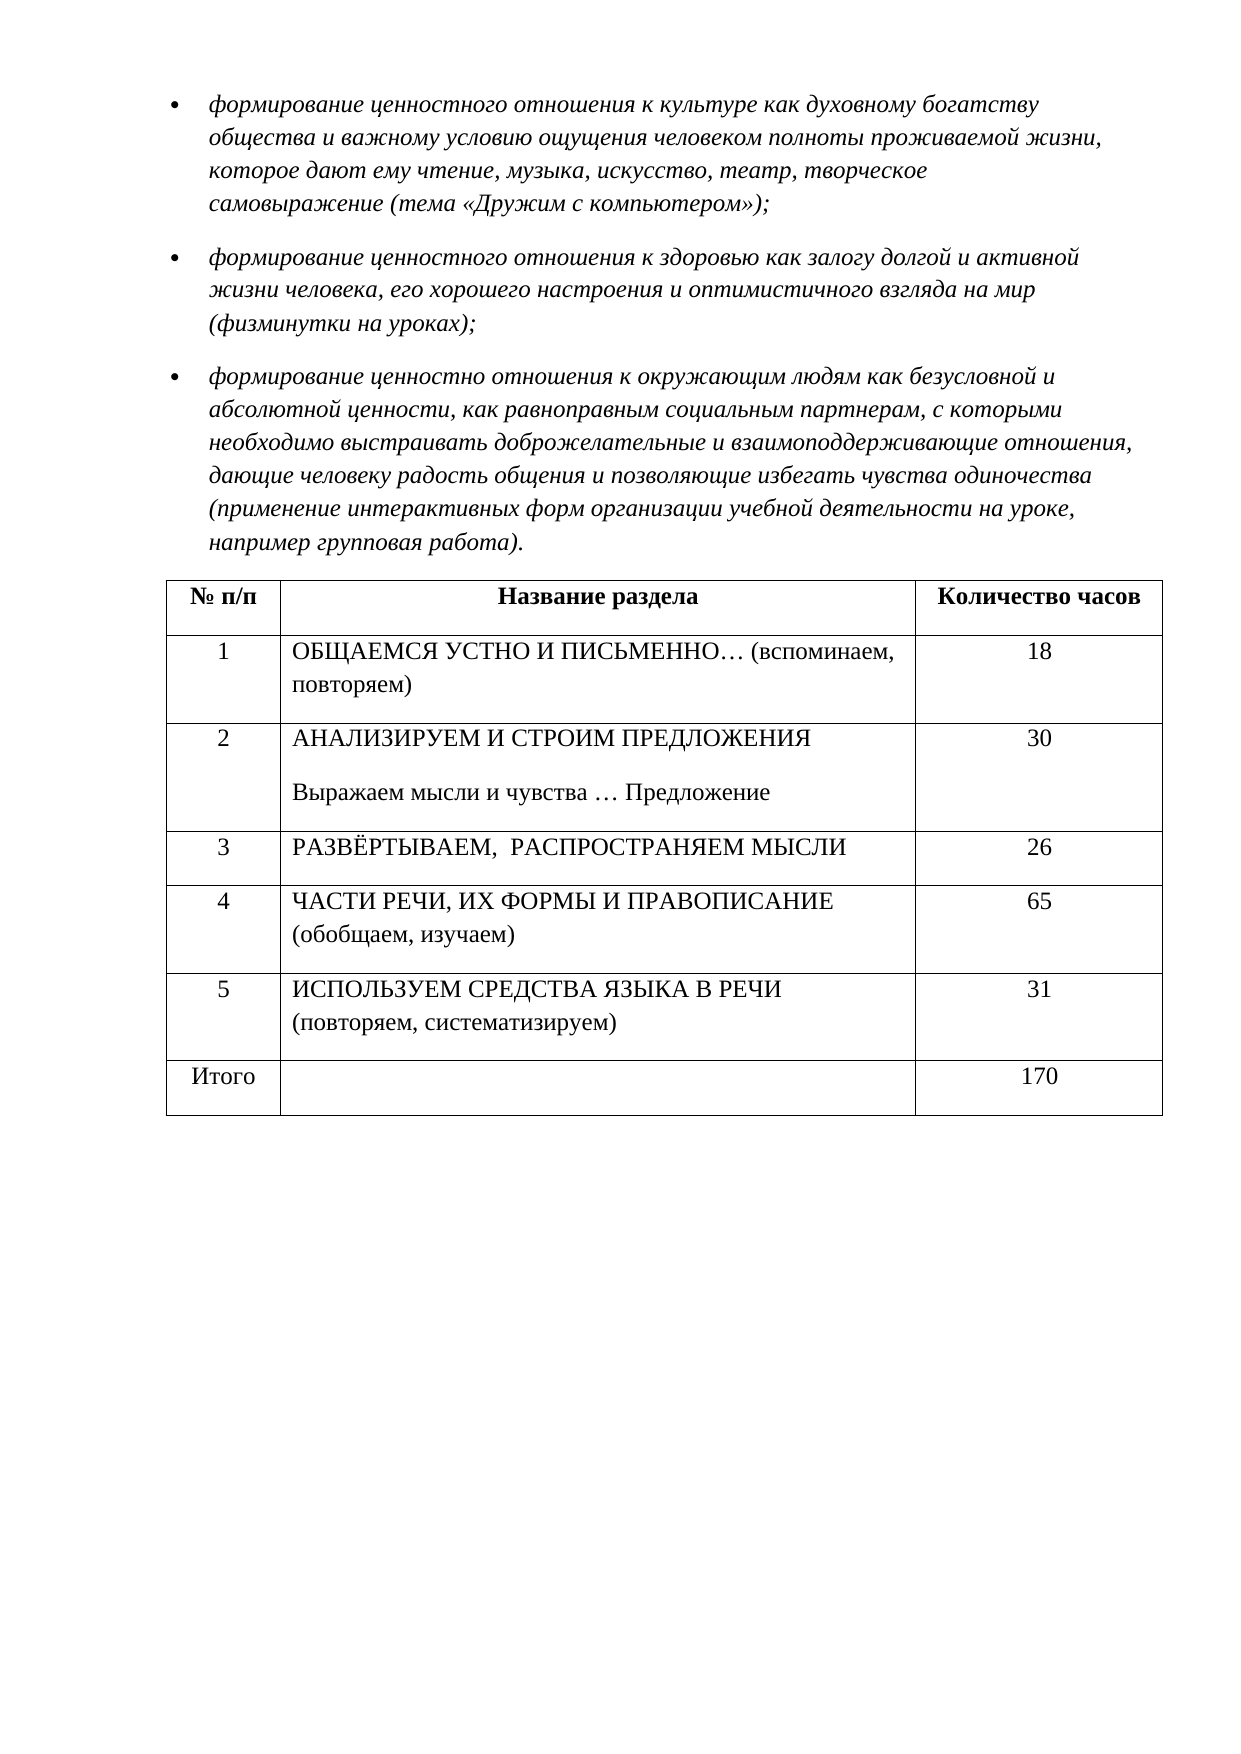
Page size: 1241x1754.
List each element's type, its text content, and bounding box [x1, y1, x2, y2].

table_header Название раздела [281, 581, 915, 635]
table_cell 26 [916, 832, 1162, 885]
list формирование ценностного отношения к культуре как духовному богатству общества и важному условию ощущения человеком полноты проживаемой жизни, которое дают ему чтение, музыка, искусство, театр, творческое самовыражение (тема «Дружим с компьютером»); [171, 89, 1152, 216]
table_cell ЧАСТИ РЕЧИ, ИХ ФОРМЫ И ПРАВОПИСАНИЕ (обобщаем, изучаем) [281, 886, 915, 973]
table_cell 1 [167, 636, 280, 722]
table_cell 170 [916, 1061, 1162, 1115]
table_cell 3 [167, 832, 280, 885]
table_cell 18 [916, 636, 1162, 722]
table_header Количество часов [916, 581, 1162, 635]
table_cell ОБЩАЕМСЯ УСТНО И ПИСЬМЕННО… (вспоминаем, повторяем) [281, 636, 915, 722]
table_cell Итого [167, 1061, 280, 1115]
table_cell 4 [167, 886, 280, 973]
table_cell 5 [167, 974, 280, 1060]
table_cell ИСПОЛЬЗУЕМ СРЕДСТВА ЯЗЫКА В РЕЧИ (повторяем, систематизируем) [281, 974, 915, 1060]
table_cell АНАЛИЗИРУЕМ И СТРОИМ ПРЕДЛОЖЕНИЯ Выражаем мысли и чувства … Предложение [281, 724, 915, 831]
table_cell 65 [916, 886, 1162, 973]
table_cell [281, 1061, 915, 1115]
list формирование ценностно отношения к окружающим людям как безусловной и абсолютной ценности, как равноправным социальным партнерам, с которыми необходимо выстраивать доброжелательные и взаимоподдерживающие отношения, дающие человеку радость общения и позволяющие избегать чувства одиночества (применение интерактивных форм организации учебной деятельности на уроке, например групповая работа). [171, 361, 1152, 555]
table_cell 30 [916, 724, 1162, 831]
table_cell РАЗВЁРТЫВАЕМ, РАСПРОСТРАНЯЕМ МЫСЛИ [281, 832, 915, 885]
table_header № п/п [167, 581, 280, 635]
table_cell 31 [916, 974, 1162, 1060]
list формирование ценностного отношения к здоровью как залогу долгой и активной жизни человека, его хорошего настроения и оптимистичного взгляда на мир (физминутки на уроках); [171, 242, 1152, 336]
table_cell 2 [167, 724, 280, 831]
